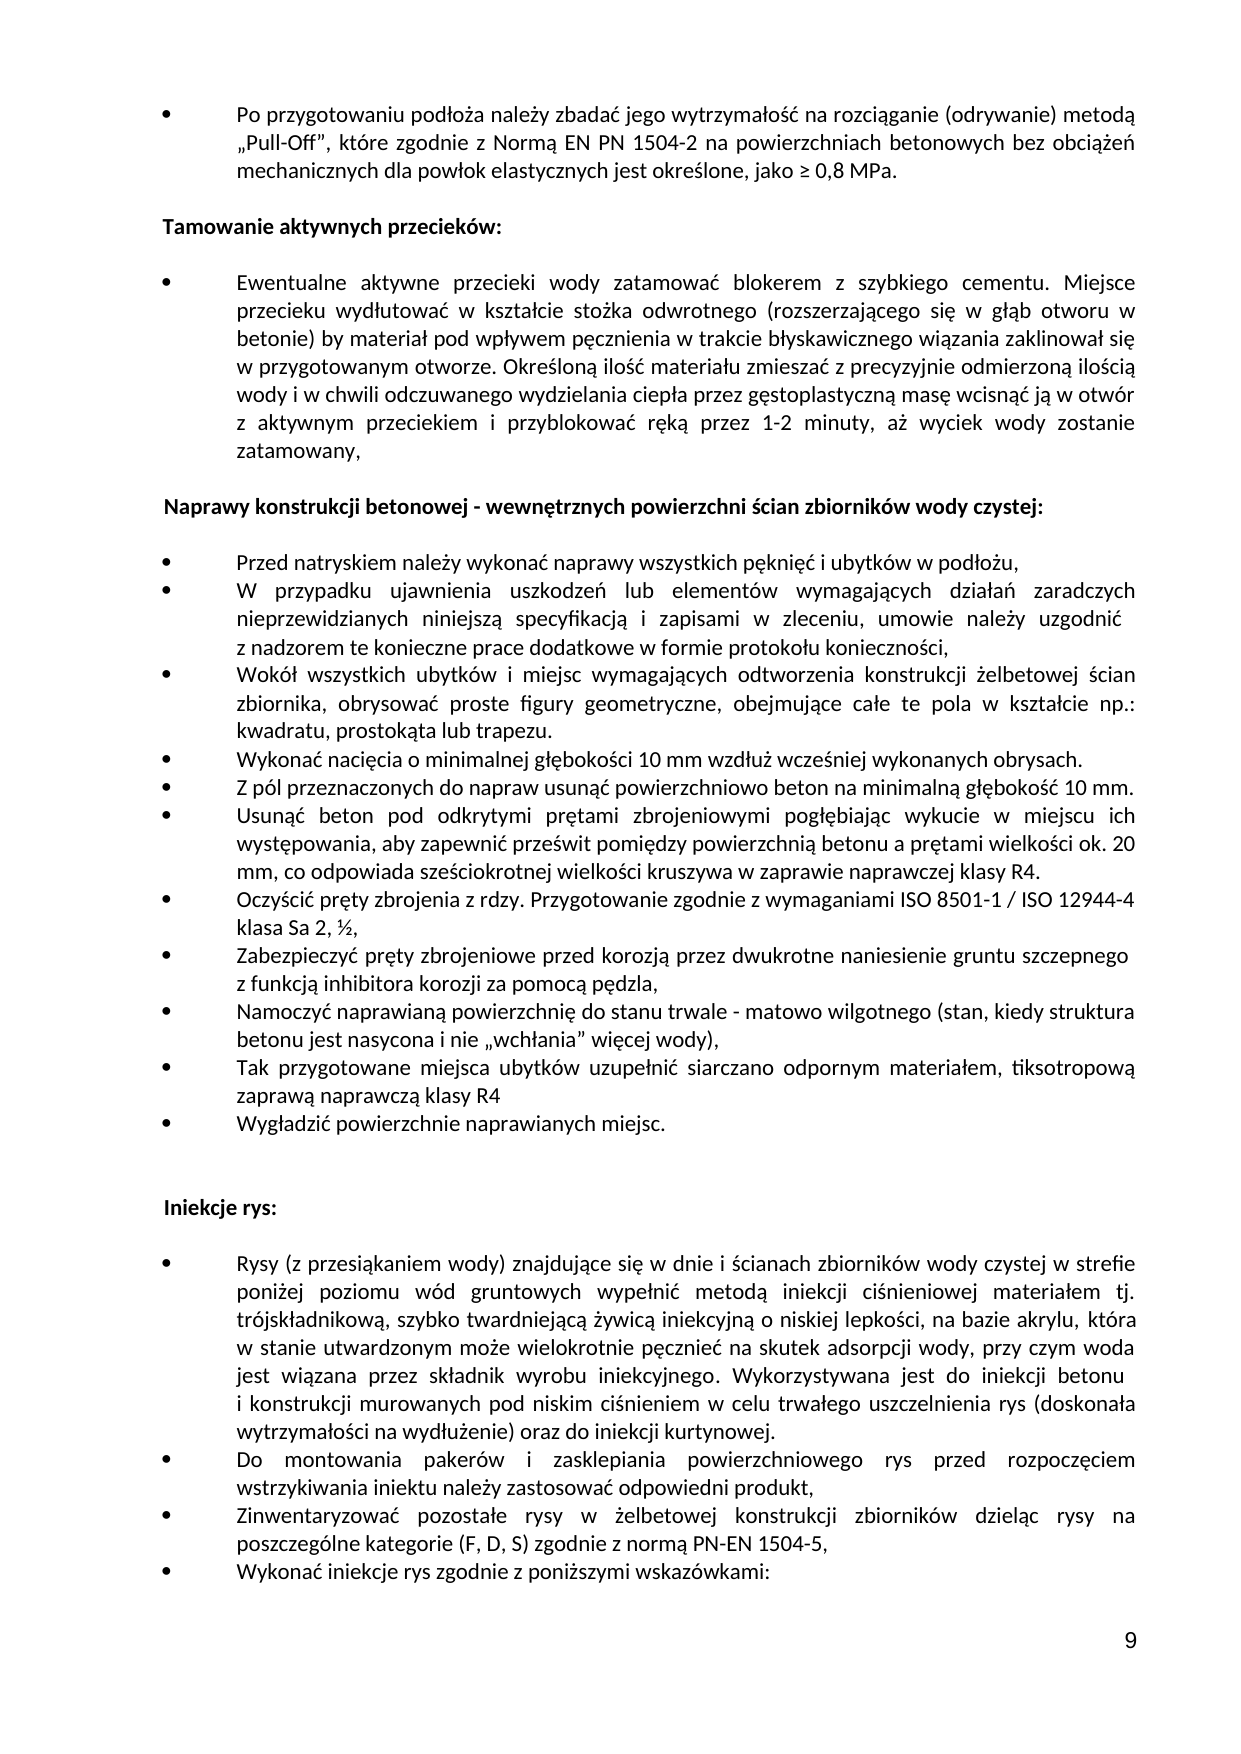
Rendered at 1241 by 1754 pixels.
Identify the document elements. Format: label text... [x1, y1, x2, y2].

list Oczyścić pręty zbrojenia z rdzy. Przygotowanie zgodnie z wymaganiami ISO 8501-1 / ISO 12944-4 klasa Sa 2, ½, [162, 885, 1137, 941]
list Wygładzić powierzchnie naprawianych miejsc. [162, 1109, 1137, 1137]
list Rysy (z przesiąkaniem wody) znajdujące się w dnie i ścianach zbiorników wody czystej w strefie poniżej poziomu wód gruntowych wypełnić metodą iniekcji ciśnieniowej materiałem tj. trójskładnikową, szybko twardniejącą żywicą iniekcyjną o niskiej lepkości, na bazie akrylu, która w stanie utwardzonym może wielokrotnie pęcznieć na skutek adsorpcji wody, przy czym woda jest wiązana przez składnik wyrobu iniekcyjnego. Wykorzystywana jest do iniekcji betonu i konstrukcji murowanych pod niskim ciśnieniem w celu trwałego uszczelnienia rys (doskonała wytrzymałości na wydłużenie) oraz do iniekcji kurtynowej. [162, 1249, 1137, 1445]
list Wykonać iniekcje rys zgodnie z poniższymi wskazówkami: [162, 1557, 1137, 1585]
list Przed natryskiem należy wykonać naprawy wszystkich pęknięć i ubytków w podłożu, [162, 548, 1137, 577]
list Wokół wszystkich ubytków i miejsc wymagających odtworzenia konstrukcji żelbetowej ścian zbiornika, obrysować proste figury geometryczne, obejmujące całe te pola w kształcie np.: kwadratu, prostokąta lub trapezu. [162, 661, 1137, 745]
list Iniekcje rys: [164, 1193, 1137, 1221]
list Wykonać nacięcia o minimalnej głębokości 10 mm wzdłuż wcześniej wykonanych obrysach. [162, 745, 1137, 773]
list Zinwentaryzować pozostałe rysy w żelbetowej konstrukcji zbiorników dzieląc rysy na poszczególne kategorie (F, D, S) zgodnie z normą PN-EN 1504-5, [162, 1501, 1137, 1557]
list Z pól przeznaczonych do napraw usunąć powierzchniowo beton na minimalną głębokość 10 mm. [162, 773, 1137, 801]
text Tamowanie aktywnych przecieków: [162, 212, 1137, 240]
list Ewentualne aktywne przecieki wody zatamować blokerem z szybkiego cementu. Miejsce przecieku wydłutować w kształcie stożka odwrotnego (rozszerzającego się w głąb otworu w betonie) by materiał pod wpływem pęcznienia w trakcie błyskawicznego wiązania zaklinował się w przygotowanym otworze. Określoną ilość materiału zmieszać z precyzyjnie odmierzoną ilością wody i w chwili odczuwanego wydzielania ciepła przez gęstoplastyczną masę wcisnąć ją w otwór z aktywnym przeciekiem i przyblokować ręką przez 1-2 minuty, aż wyciek wody zostanie zatamowany, [162, 268, 1137, 464]
list Naprawy konstrukcji betonowej - wewnętrznych powierzchni ścian zbiorników wody czystej: [164, 492, 1137, 521]
list Tak przygotowane miejsca ubytków uzupełnić siarczano odpornym materiałem, tiksotropową zaprawą naprawczą klasy R4 [162, 1053, 1137, 1109]
list W przypadku ujawnienia uszkodzeń lub elementów wymagających działań zaradczych nieprzewidzianych niniejszą specyfikacją i zapisami w zleceniu, umowie należy uzgodnić z nadzorem te konieczne prace dodatkowe w formie protokołu konieczności, [162, 577, 1137, 661]
list Usunąć beton pod odkrytymi prętami zbrojeniowymi pogłębiając wykucie w miejscu ich występowania, aby zapewnić prześwit pomiędzy powierzchnią betonu a prętami wielkości ok. 20 mm, co odpowiada sześciokrotnej wielkości kruszywa w zaprawie naprawczej klasy R4. [162, 801, 1137, 885]
list Zabezpieczyć pręty zbrojeniowe przed korozją przez dwukrotne naniesienie gruntu szczepnego z funkcją inhibitora korozji za pomocą pędzla, [162, 941, 1137, 997]
list Namoczyć naprawianą powierzchnię do stanu trwale - matowo wilgotnego (stan, kiedy struktura betonu jest nasycona i nie „wchłania” więcej wody), [162, 997, 1137, 1053]
list Po przygotowaniu podłoża należy zbadać jego wytrzymałość na rozciąganie (odrywanie) metodą „Pull-Off”, które zgodnie z Normą EN PN 1504-2 na powierzchniach betonowych bez obciążeń mechanicznych dla powłok elastycznych jest określone, jako ≥ 0,8 MPa. [162, 100, 1137, 184]
list Do montowania pakerów i zasklepiania powierzchniowego rys przed rozpoczęciem wstrzykiwania iniektu należy zastosować odpowiedni produkt, [162, 1445, 1137, 1501]
